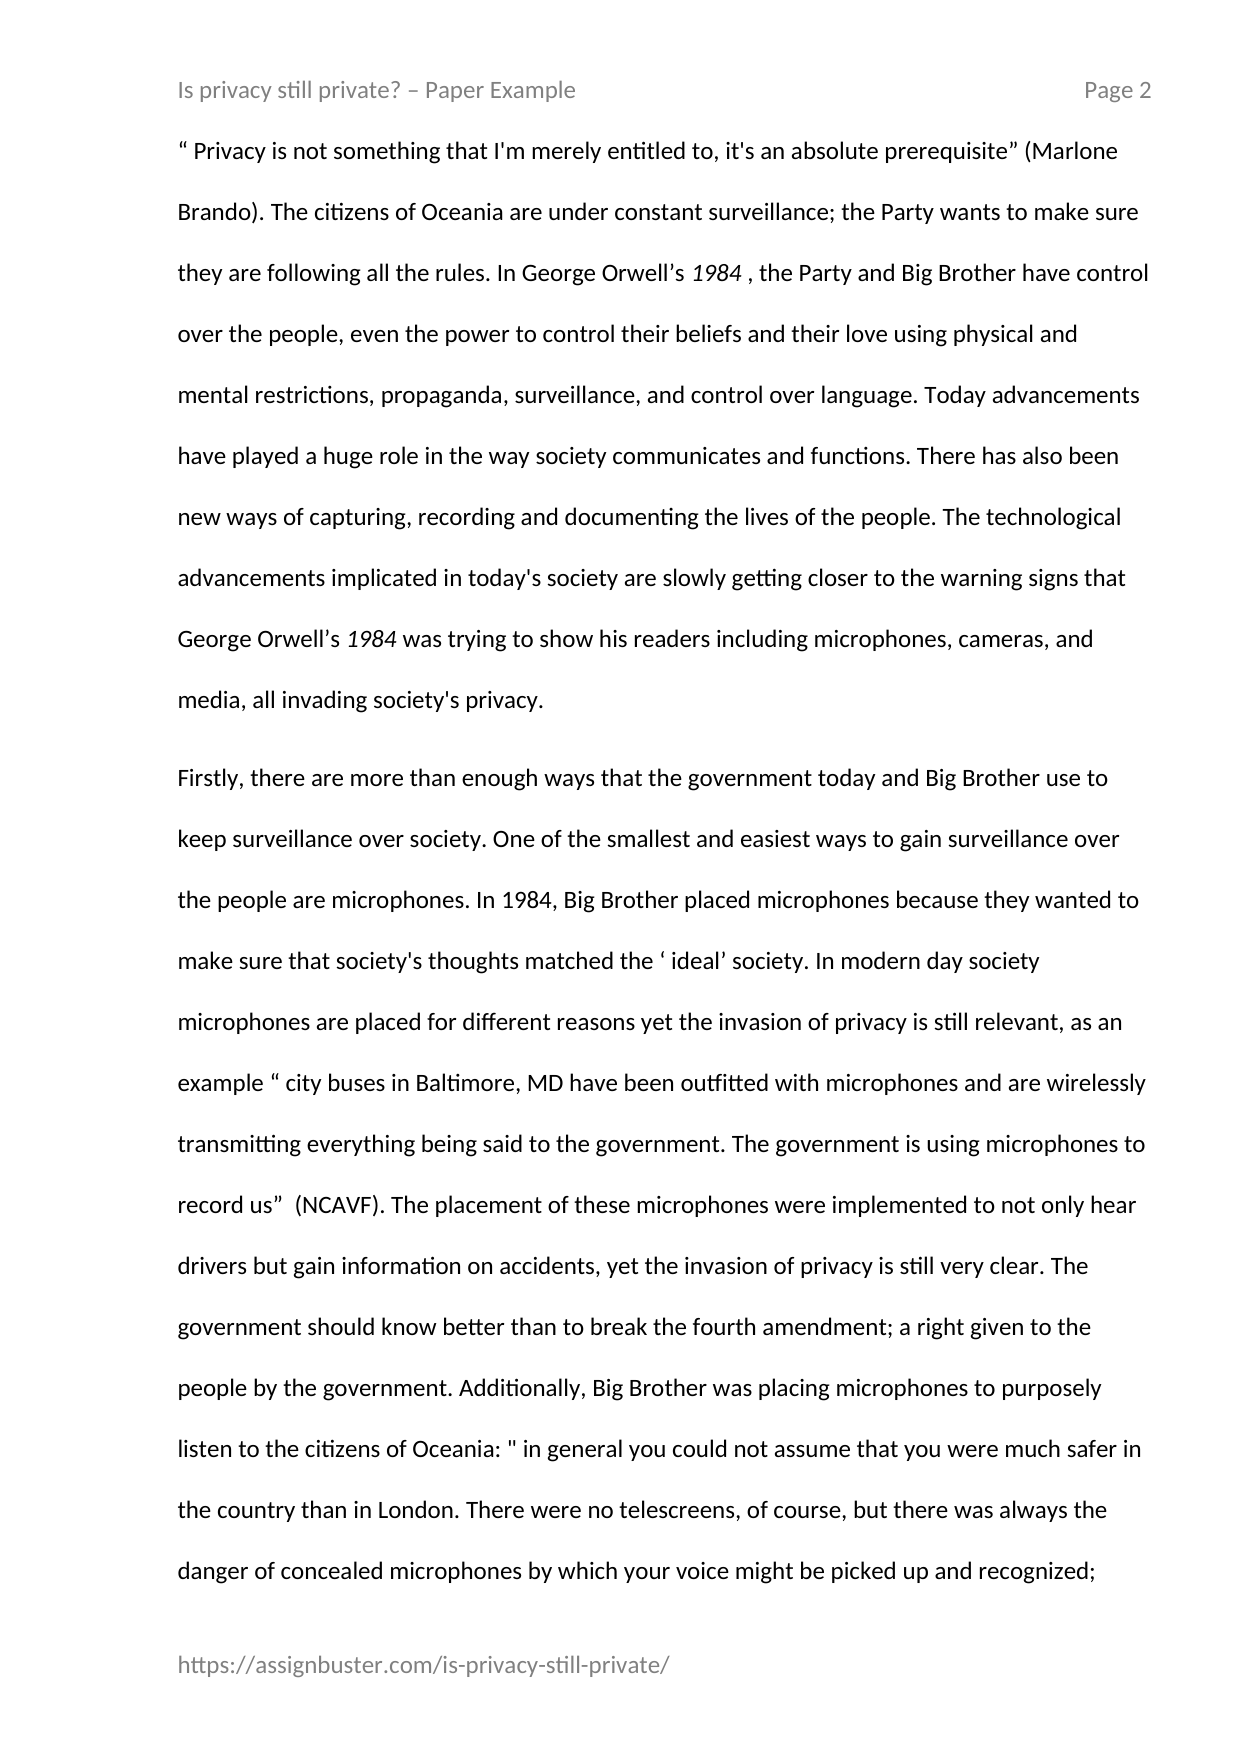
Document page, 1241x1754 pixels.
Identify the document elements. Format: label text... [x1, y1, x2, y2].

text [177, 762, 1152, 1586]
text “ Privacy is not something that I'm merely entitled to, it's an absolute prerequisite” (Marlone Brando). The citizens of Oceania are under constant surveillance; the Party wants to make sure they are following all the rules. In George Orwell’s 1984 , the Party and Big Brother have control over the people, even the power to control their beliefs and their love using physical and mental restrictions, propaganda, surveillance, and control over language. Today advancements have played a huge role in the way society communicates and functions. There has also been new ways of capturing, recording and documenting the lives of the people. The technological advancements implicated in today's society are slowly getting closer to the warning signs that George Orwell’s 1984 was trying to show his readers including microphones, cameras, and media, all invading society's privacy. [177, 135, 1152, 715]
